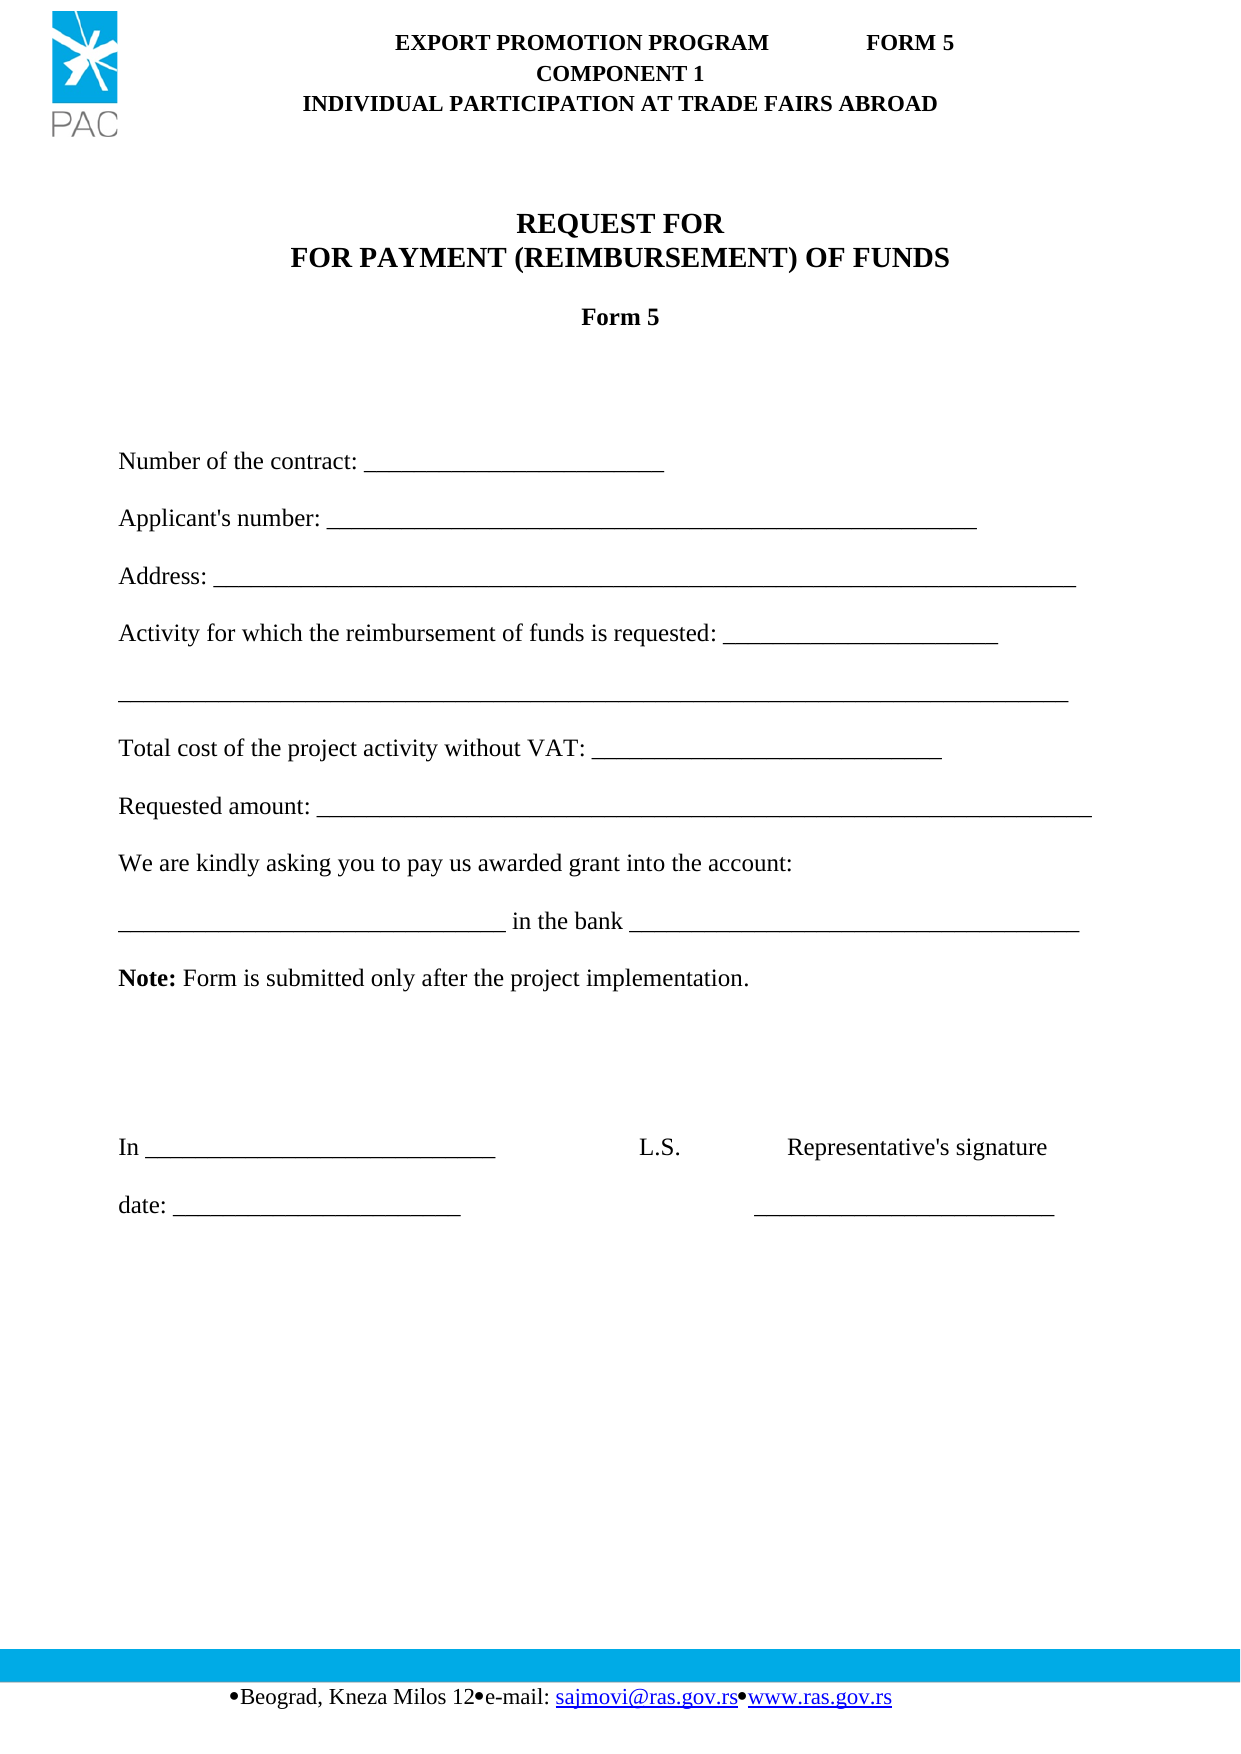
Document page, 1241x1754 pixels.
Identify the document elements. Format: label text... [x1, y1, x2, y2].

text FOR PAYMENT (REIMBURSEMENT) OF FUNDS [118, 240, 1122, 273]
text We are kindly asking you to pay us awarded grant into the account: [118, 848, 1122, 877]
picture [52, 28, 118, 90]
text ____________________________________________________________________________ [118, 676, 1122, 705]
text Number of the contract: ________________________ [118, 446, 1122, 475]
picture [75, 11, 80, 24]
text Applicant's number: ____________________________________________________ [118, 503, 1122, 532]
text Note: Form is submitted only after the project implementation. [118, 963, 1122, 992]
text Form 5 [118, 302, 1122, 331]
text Activity for which the reimbursement of funds is requested: ______________________ [118, 618, 1122, 647]
picture [52, 104, 118, 137]
text _______________________________ in the bank ____________________________________ [118, 906, 1122, 935]
text date: _______________________ ________________________ [118, 1190, 1216, 1219]
text REQUEST FOR [118, 206, 1122, 240]
text Total cost of the project activity without VAT: ____________________________ [118, 733, 1122, 762]
picture [82, 32, 86, 43]
text In ____________________________ L.S. Representative's signature [118, 1132, 1216, 1161]
text Requested amount: ______________________________________________________________ [118, 791, 1122, 820]
text Address: _____________________________________________________________________ [118, 561, 1122, 590]
